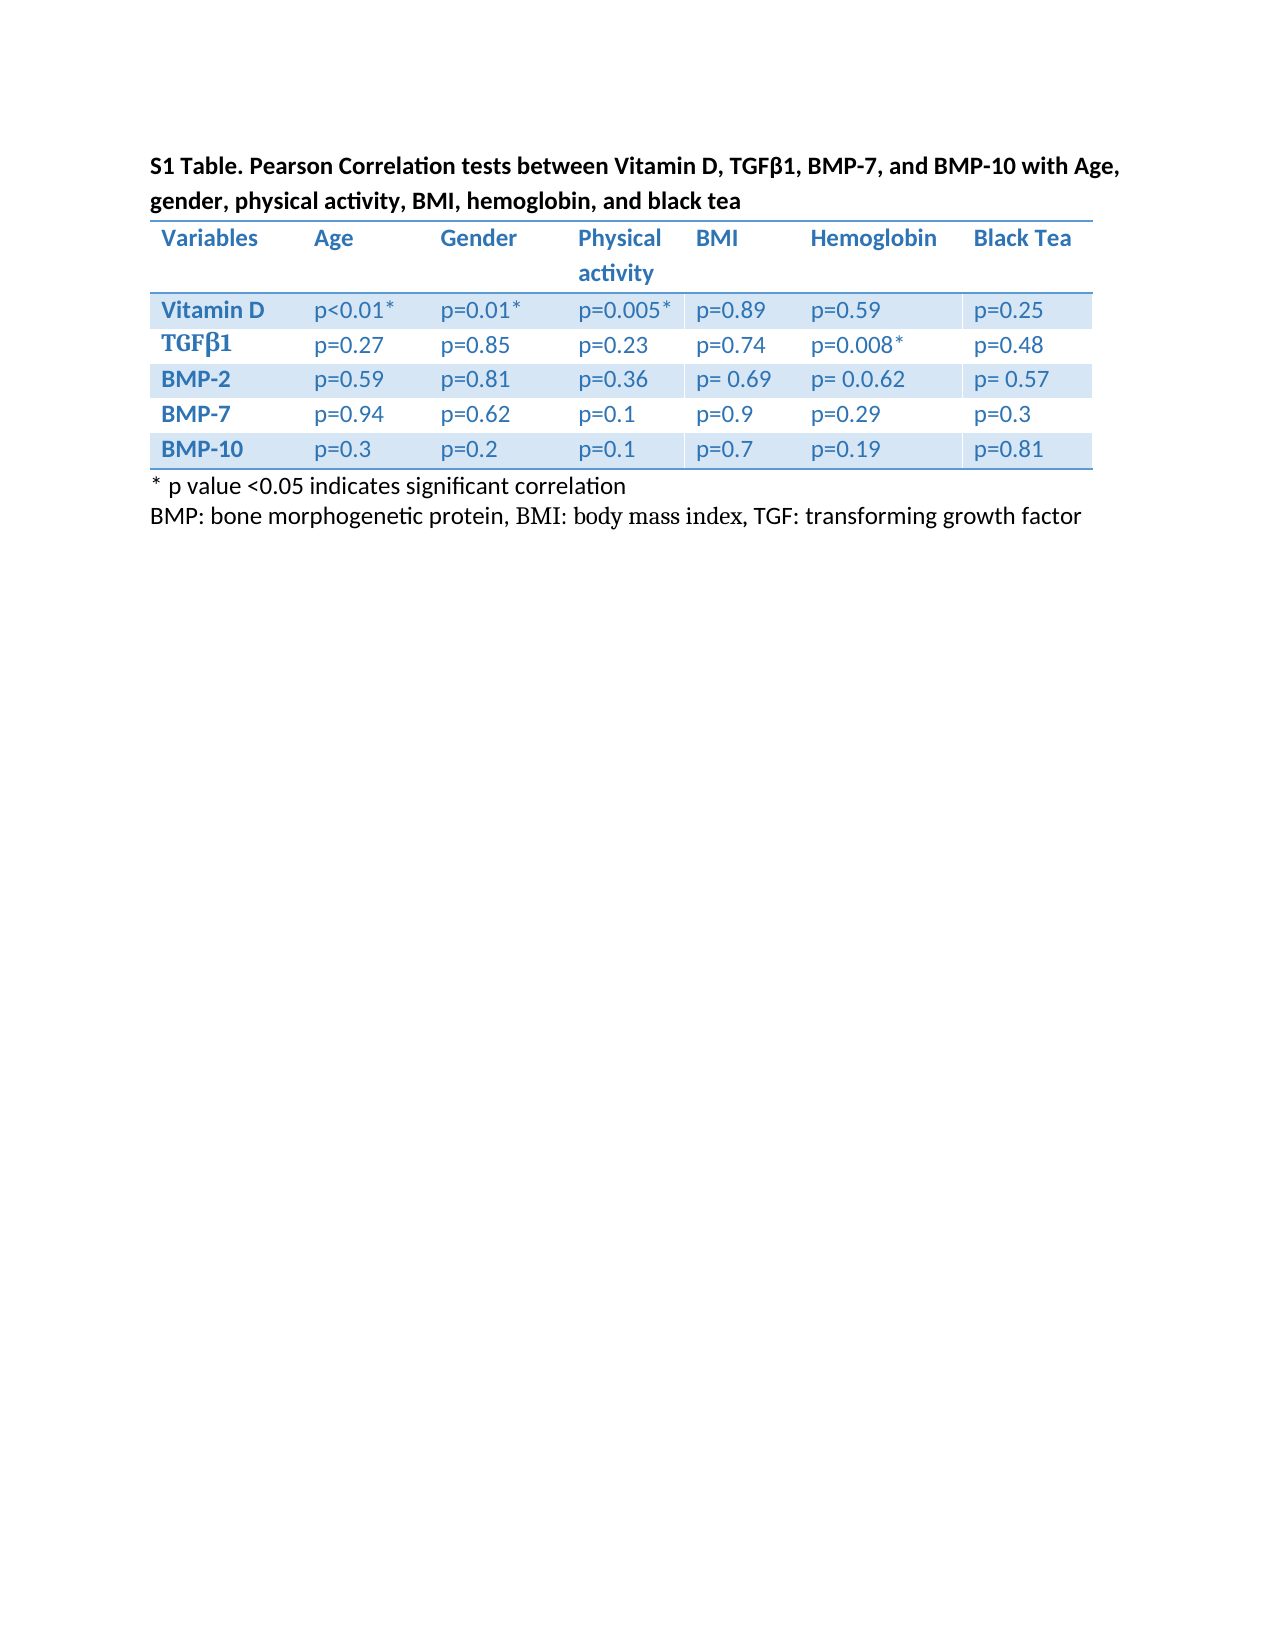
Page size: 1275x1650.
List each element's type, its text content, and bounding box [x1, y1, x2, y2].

table_header Gender [429, 222, 567, 292]
table_header BMI [685, 222, 799, 292]
table_header Hemoglobin [799, 222, 962, 292]
table_cell p=0.59 [799, 294, 962, 329]
table_cell p=0.01* [429, 294, 567, 329]
table_cell BMP-10 [150, 433, 303, 468]
table_cell p= 0.69 [685, 364, 799, 398]
table_cell p=0.1 [567, 433, 684, 468]
text * p value <0.05 indicates significant correlation [150, 470, 1125, 501]
table_cell p=0.94 [303, 398, 429, 433]
table_cell p=0.89 [685, 294, 799, 329]
text BMP: bone morphogenetic protein, BMI: body mass index, TGF: transforming growth factor [150, 501, 1125, 531]
table_cell p=0.81 [963, 433, 1092, 468]
table_cell p=0.74 [685, 329, 799, 363]
table_header Physical activity [567, 222, 684, 292]
table_cell Vitamin D [150, 294, 303, 329]
table_cell p=0.1 [567, 398, 684, 433]
table_cell BMP-2 [150, 364, 303, 398]
text S1 Table. Pearson Correlation tests between Vitamin D, TGFβ1, BMP-7, and BMP-10 with Age, gender, physical activity, BMI, hemoglobin, and black tea [150, 150, 1125, 216]
table_cell p<0.01* [303, 294, 429, 329]
table_cell p=0.008* [799, 329, 962, 363]
table_cell p=0.36 [567, 364, 684, 398]
table_cell BMP-7 [150, 398, 303, 433]
table_cell p=0.48 [963, 329, 1092, 363]
table_cell p=0.3 [963, 398, 1092, 433]
table_cell p=0.29 [799, 398, 962, 433]
table_cell p=0.7 [685, 433, 799, 468]
table_header Age [303, 222, 429, 292]
table_cell p=0.19 [799, 433, 962, 468]
table_cell p=0.2 [429, 433, 567, 468]
table_cell TGFβ1 [150, 329, 303, 363]
table_cell p=0.005* [567, 294, 684, 329]
table_cell p=0.81 [429, 364, 567, 398]
table_cell p=0.59 [303, 364, 429, 398]
table_cell p=0.85 [429, 329, 567, 363]
table_cell p=0.9 [685, 398, 799, 433]
table_cell p=0.3 [303, 433, 429, 468]
table_cell p=0.25 [963, 294, 1092, 329]
table_header Black Tea [963, 222, 1092, 292]
table_header Variables [150, 222, 303, 292]
table_cell p= 0.0.62 [799, 364, 962, 398]
table_cell p=0.23 [567, 329, 684, 363]
table_cell p=0.27 [303, 329, 429, 363]
table_cell p=0.62 [429, 398, 567, 433]
table_cell p= 0.57 [963, 364, 1092, 398]
